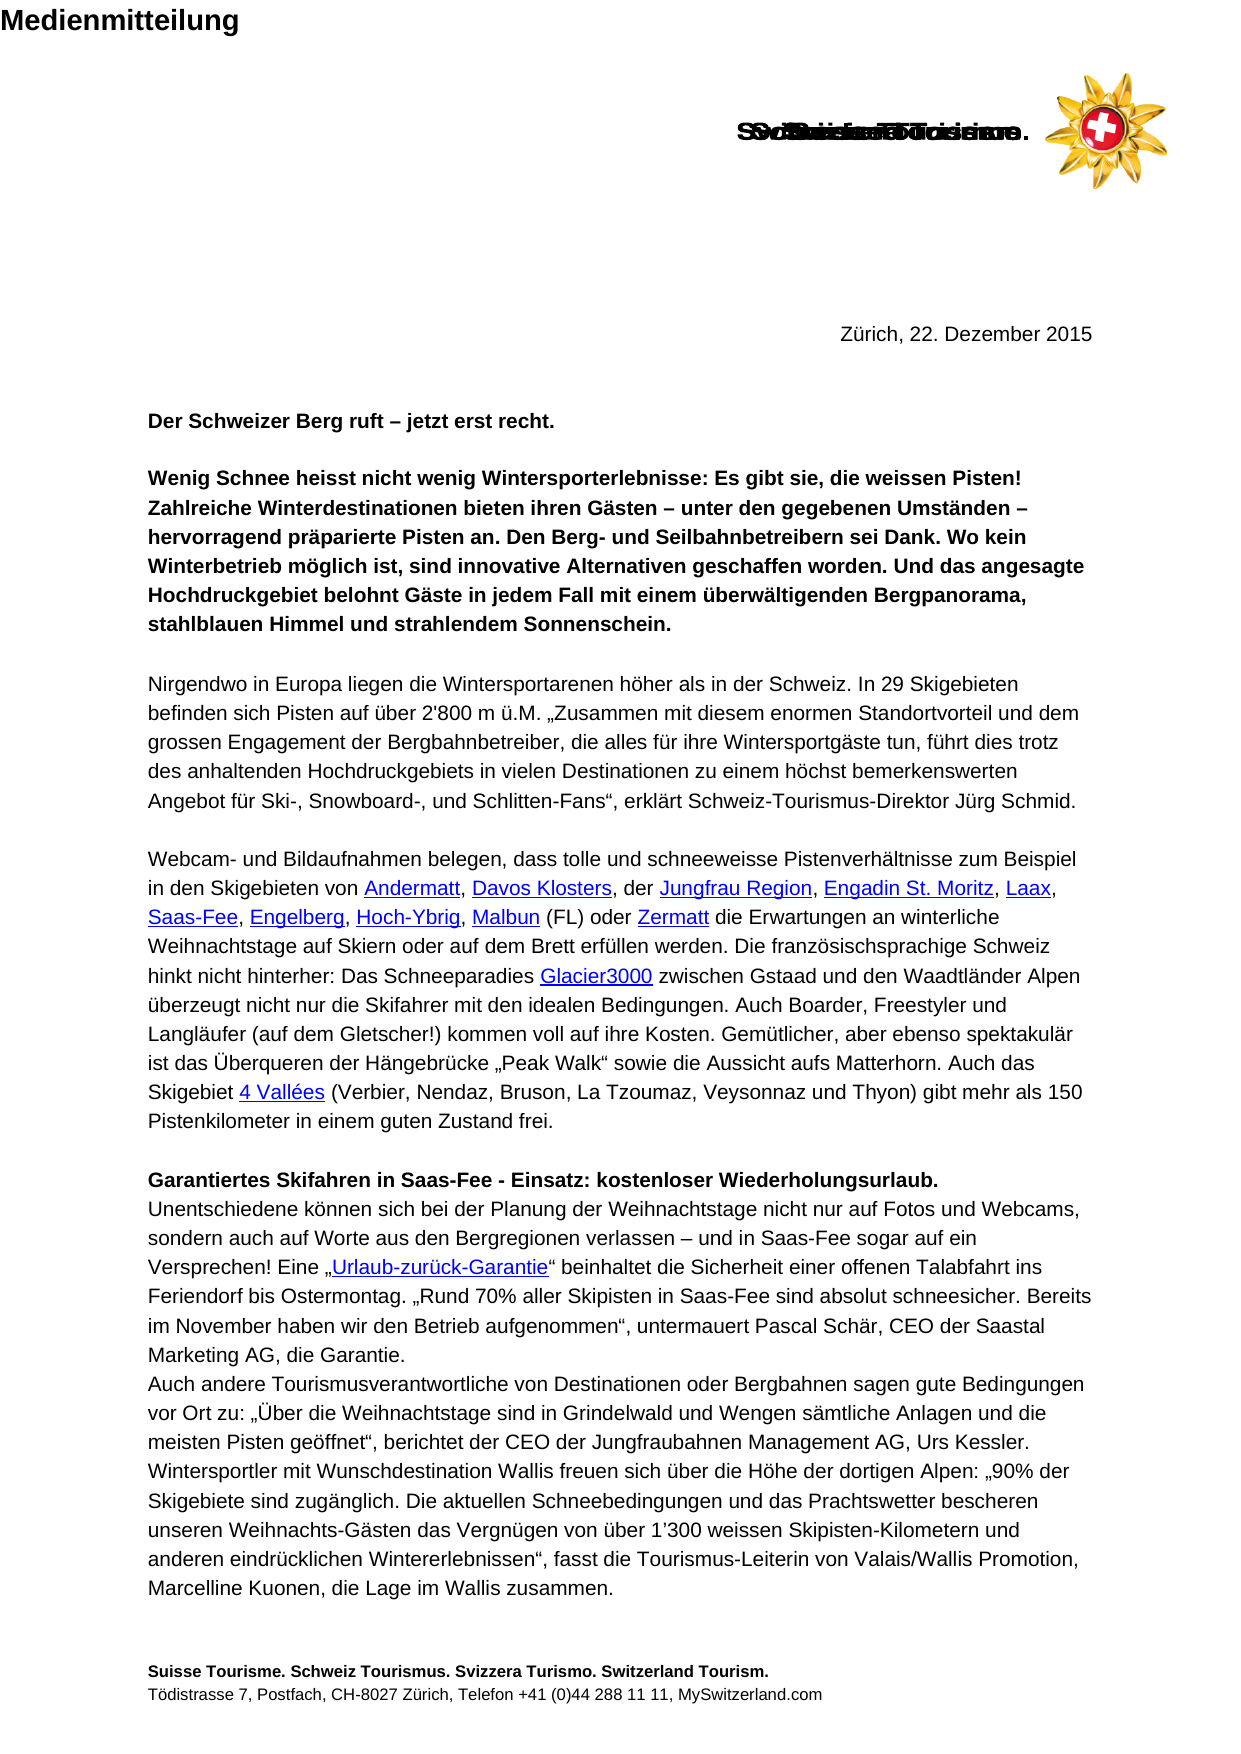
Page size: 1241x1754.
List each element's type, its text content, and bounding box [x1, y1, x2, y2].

text Wenig Schnee heisst nicht wenig Wintersporterlebnisse: Es gibt sie, die weissen Pisten! Zahlreiche Winterdestinationen bieten ihren Gästen – unter den gegebenen Umständen – hervorragend präparierte Pisten an. Den Berg- und Seilbahnbetreibern sei Dank. Wo kein Winterbetrieb möglich ist, sind innovative Alternativen geschaffen worden. Und das angesagte Hochdruckgebiet belohnt Gäste in jedem Fall mit einem überwältigenden Bergpanorama, stahlblauen Himmel und strahlendem Sonnenschein. [148, 462, 1092, 637]
text Zürich, 22. Dezember 2015 [148, 317, 1092, 346]
picture [1039, 67, 1173, 195]
text Der Schweizer Berg ruft – jetzt erst recht. [148, 404, 1092, 433]
text Webcam- und Bildaufnahmen belegen, dass tolle und schneeweisse Pistenverhältnisse zum Beispiel in den Skigebieten von Andermatt, Davos Klosters, der Jungfrau Region, Engadin St. Moritz, Laax, Saas-Fee, Engelberg, Hoch-Ybrig, Malbun (FL) oder Zermatt die Erwartungen an winterliche Weihnachtstage auf Skiern oder auf dem Brett erfüllen werden. Die französischsprachige Schweiz hinkt nicht hinterher: Das Schneeparadies Glacier3000 zwischen Gstaad und den Waadtländer Alpen überzeugt nicht nur die Skifahrer mit den idealen Bedingungen. Auch Boarder, Freestyler und Langläufer (auf dem Gletscher!) kommen voll auf ihre Kosten. Gemütlicher, aber ebenso spektakulär ist das Überqueren der Hängebrücke „Peak Walk“ sowie die Aussicht aufs Matterhorn. Auch das Skigebiet 4 Vallées (Verbier, Nendaz, Bruson, La Tzoumaz, Veysonnaz und Thyon) gibt mehr als 150 Pistenkilometer in einem guten Zustand frei. [148, 842, 1092, 1133]
text Garantiertes Skifahren in Saas-Fee - Einsatz: kostenloser Wiederholungsurlaub. [148, 1162, 1092, 1192]
text Nirgendwo in Europa liegen die Wintersportarenen höher als in der Schweiz. In 29 Skigebieten befinden sich Pisten auf über 2'800 m ü.M. „Zusammen mit diesem enormen Standortvorteil und dem grossen Engagement der Bergbahnbetreiber, die alles für ihre Wintersportgäste tun, führt dies trotz des anhaltenden Hochdruckgebiets in vielen Destinationen zu einem höchst bemerkenswerten Angebot für Ski-, Snowboard-, und Schlitten-Fans“, erklärt Schweiz-Tourismus-Direktor Jürg Schmid. [148, 667, 1092, 812]
text Unentschiedene können sich bei der Planung der Weihnachtstage nicht nur auf Fotos und Webcams, sondern auch auf Worte aus den Bergregionen verlassen – und in Saas-Fee sogar auf ein Versprechen! Eine „Urlaub-zurück-Garantie“ beinhaltet die Sicherheit einer offenen Talabfahrt ins Feriendorf bis Ostermontag. „Rund 70% aller Skipisten in Saas-Fee sind absolut schneesicher. Bereits im November haben wir den Betrieb aufgenommen“, untermauert Pascal Schär, CEO der Saastal Marketing AG, die Garantie. [148, 1192, 1092, 1367]
text Auch andere Tourismusverantwortliche von Destinationen oder Bergbahnen sagen gute Bedingungen vor Ort zu: „Über die Weihnachtstage sind in Grindelwald und Wengen sämtliche Anlagen und die meisten Pisten geöffnet“, berichtet der CEO der Jungfraubahnen Management AG, Urs Kessler. Wintersportler mit Wunschdestination Wallis freuen sich über die Höhe der dortigen Alpen: „90% der Skigebiete sind zugänglich. Die aktuellen Schneebedingungen und das Prachtswetter bescheren unseren Weihnachts-Gästen das Vergnügen von über 1’300 weissen Skipisten-Kilometern und anderen eindrücklichen Wintererlebnissen“, fasst die Tourismus-Leiterin von Valais/Wallis Promotion, Marcelline Kuonen, die Lage im Wallis zusammen. [148, 1367, 1092, 1600]
